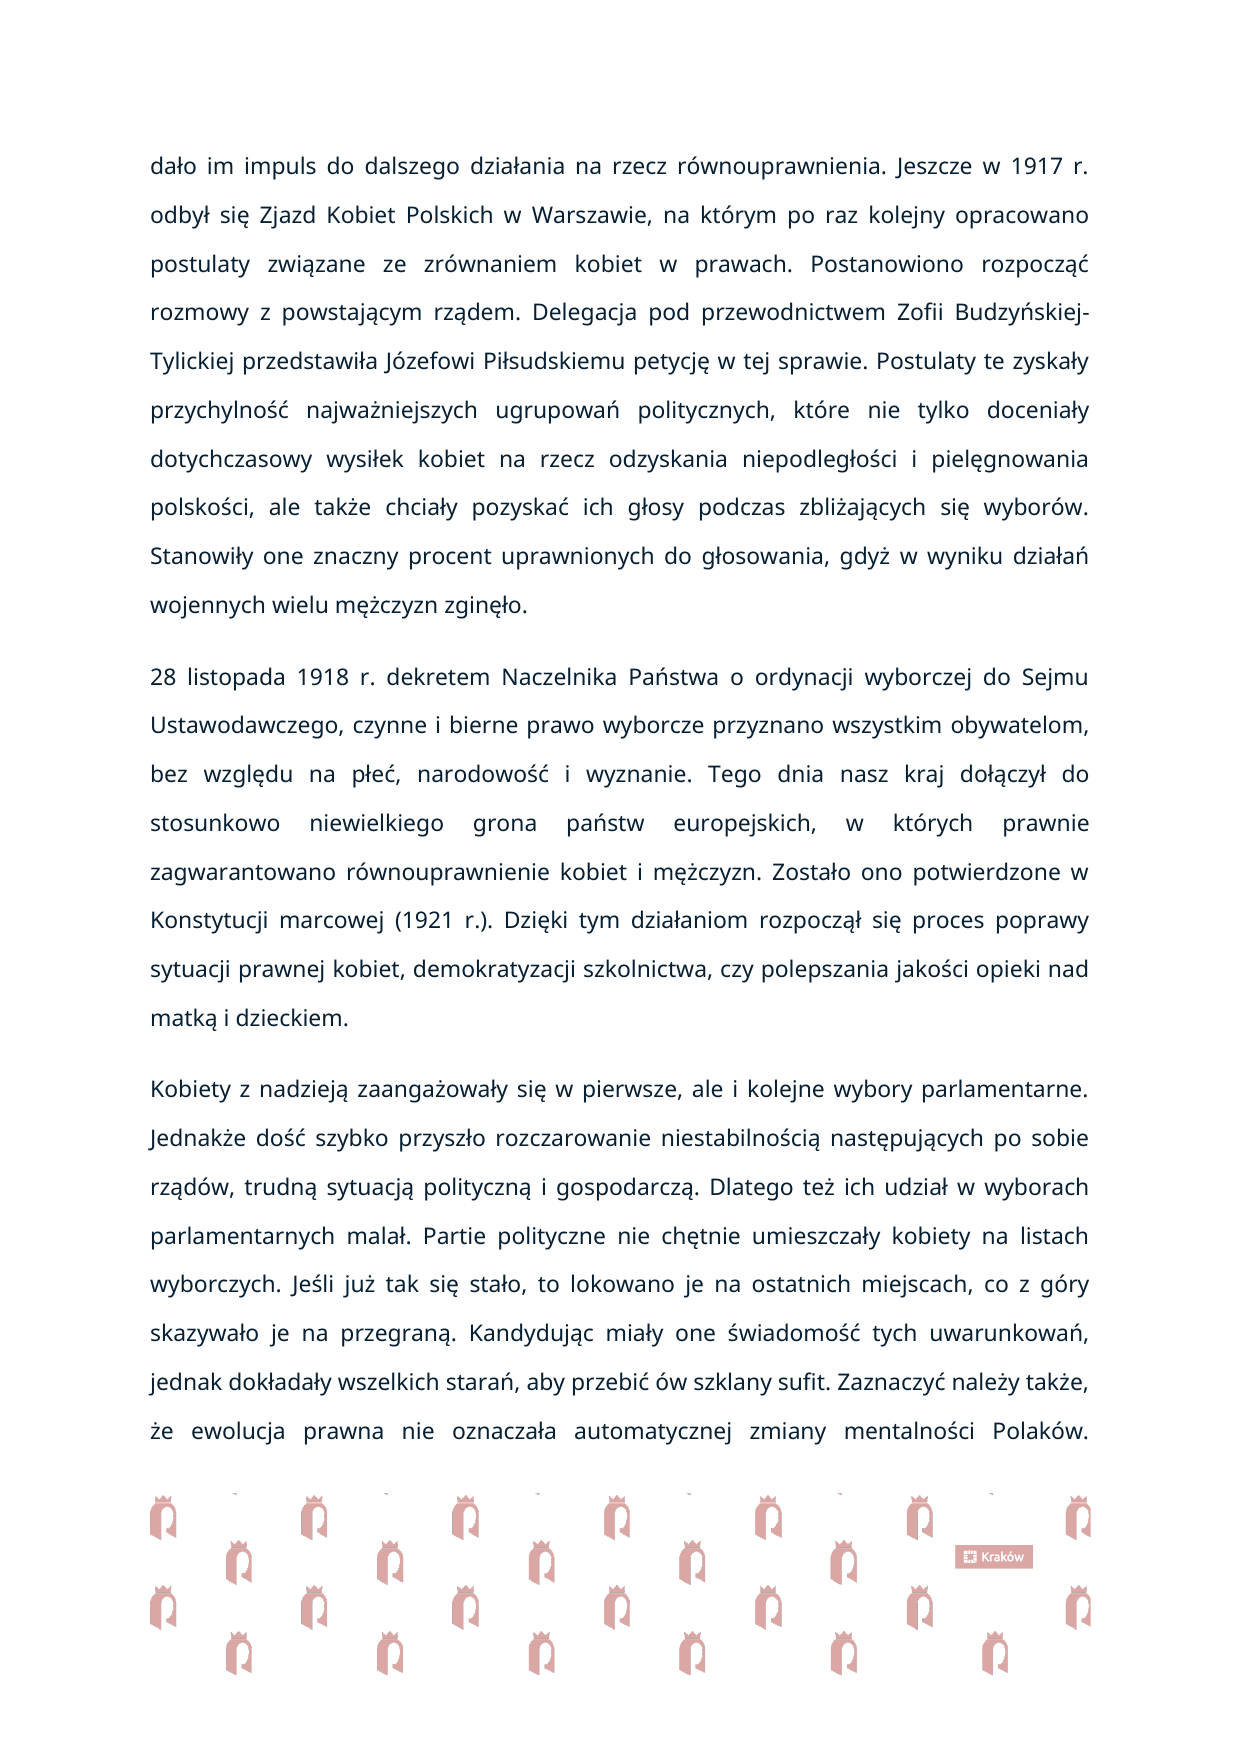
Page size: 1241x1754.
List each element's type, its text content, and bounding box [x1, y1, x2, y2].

text 28 listopada 1918 r. dekretem Naczelnika Państwa o ordynacji wyborczej do Sejmu Ustawodawczego, czynne i bierne prawo wyborcze przyznano wszystkim obywatelom, bez względu na płeć, narodowość i wyznanie. Tego dnia nasz kraj dołączył do stosunkowo niewielkiego grona państw europejskich, w których prawnie zagwarantowano równouprawnienie kobiet i mężczyzn. Zostało ono potwierdzone w Konstytucji marcowej (1921 r.). Dzięki tym działaniom rozpoczął się proces poprawy sytuacji prawnej kobiet, demokratyzacji szkolnictwa, czy polepszania jakości opieki nad matką i dzieckiem. [150, 660, 1090, 1033]
picture [150, 1493, 1091, 1676]
